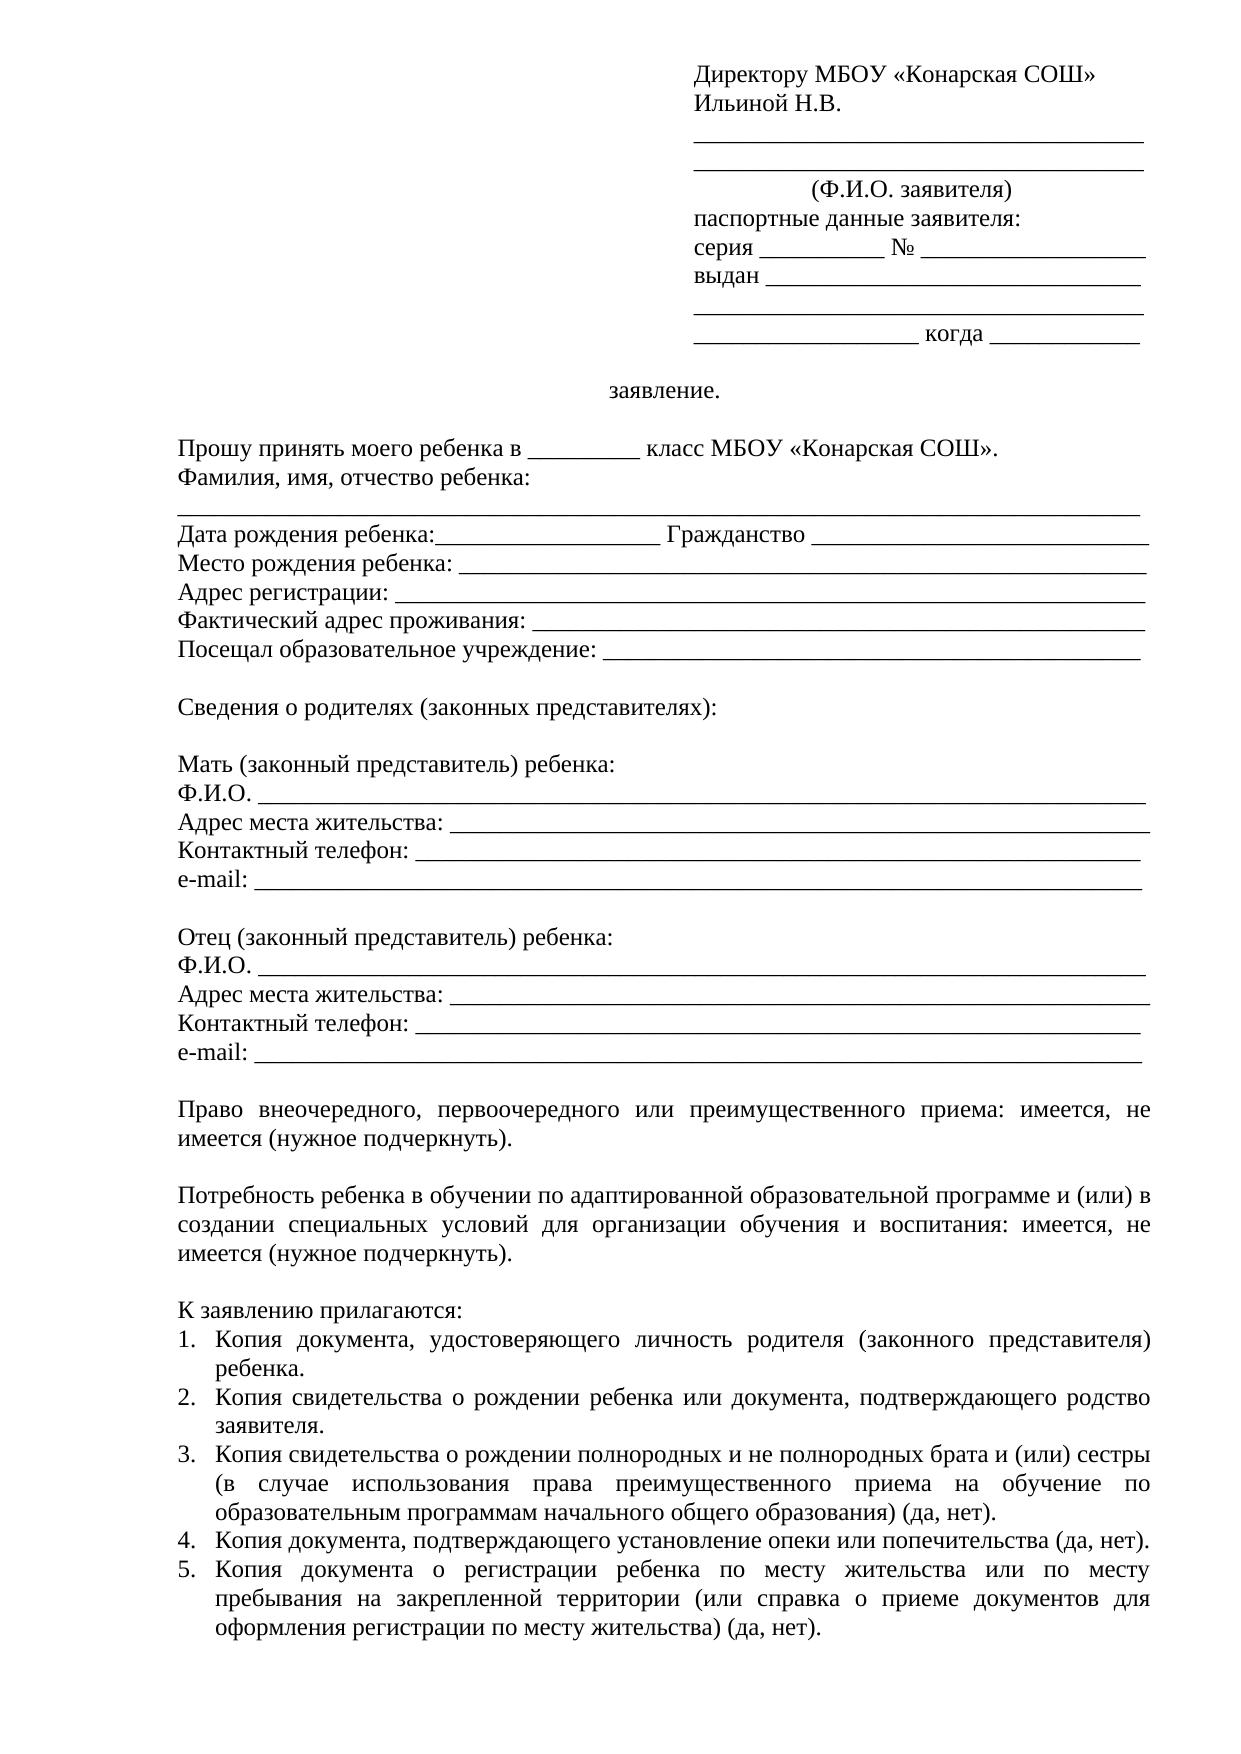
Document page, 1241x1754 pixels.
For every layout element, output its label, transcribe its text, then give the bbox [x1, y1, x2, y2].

text Ф.И.О. _______________________________________________________________________ [177, 778, 1152, 807]
text выдан ______________________________ [177, 260, 1152, 289]
text серия __________ № __________________ [177, 232, 1152, 260]
text ____________________________________ [177, 117, 1152, 145]
text ____________________________________ [177, 145, 1152, 174]
text Потребность ребенка в обучении по адаптированной образовательной программе и (или) в создании специальных условий для организации обучения и воспитания: имеется, не имеется (нужное подчеркнуть). [177, 1180, 1152, 1267]
text __________________ когда ____________ [177, 318, 1152, 347]
text Фамилия, имя, отчество ребенка: [177, 462, 1152, 490]
text (Ф.И.О. заявителя) [177, 174, 1152, 203]
text Контактный телефон: __________________________________________________________ [177, 835, 1152, 864]
text Место рождения ребенка: _______________________________________________________ [177, 548, 1152, 577]
list Копия документа, удостоверяющего личность родителя (законного представителя) ребенка. [177, 1324, 1152, 1382]
text К заявлению прилагаются: [177, 1295, 1152, 1324]
list Копия свидетельства о рождении полнородных и не полнородных брата и (или) сестры (в случае использования права преимущественного приема на обучение по образовательным программам начального общего образования) (да, нет). [177, 1439, 1152, 1525]
text Право внеочередного, первоочередного или преимущественного приема: имеется, не имеется (нужное подчеркнуть). [177, 1094, 1152, 1152]
text e-mail: _______________________________________________________________________ [177, 1037, 1152, 1065]
text Фактический адрес проживания: _________________________________________________ [177, 605, 1152, 634]
text Мать (законный представитель) ребенка: [177, 749, 1152, 778]
text Прошу принять моего ребенка в _________ класс МБОУ «Конарская СОШ». [177, 433, 1152, 462]
text паспортные данные заявителя: [177, 203, 1152, 232]
text Контактный телефон: __________________________________________________________ [177, 1008, 1152, 1037]
text e-mail: _______________________________________________________________________ [177, 864, 1152, 893]
text Сведения о родителях (законных представителях): [177, 692, 1152, 720]
text заявление. [177, 375, 1152, 404]
text Ильиной Н.В. [177, 88, 1152, 117]
list Копия документа о регистрации ребенка по месту жительства или по месту пребывания на закрепленной территории (или справка о приеме документов для оформления регистрации по месту жительства) (да, нет). [177, 1554, 1152, 1640]
text Адрес регистрации: ____________________________________________________________ [177, 577, 1152, 605]
text ____________________________________ [177, 289, 1152, 318]
text Адрес места жительства: ________________________________________________________ [177, 807, 1152, 835]
list Копия документа, подтверждающего установление опеки или попечительства (да, нет). [177, 1525, 1152, 1554]
text Посещал образовательное учреждение: ___________________________________________ [177, 634, 1152, 663]
text _____________________________________________________________________________ [177, 490, 1152, 519]
text Отец (законный представитель) ребенка: [177, 922, 1152, 950]
text Дата рождения ребенка:__________________ Гражданство ___________________________ [177, 519, 1152, 548]
text Ф.И.О. _______________________________________________________________________ [177, 950, 1152, 979]
text Директору МБОУ «Конарская СОШ» [177, 59, 1152, 88]
list Копия свидетельства о рождении ребенка или документа, подтверждающего родство заявителя. [177, 1382, 1152, 1439]
text Адрес места жительства: ________________________________________________________ [177, 979, 1152, 1008]
